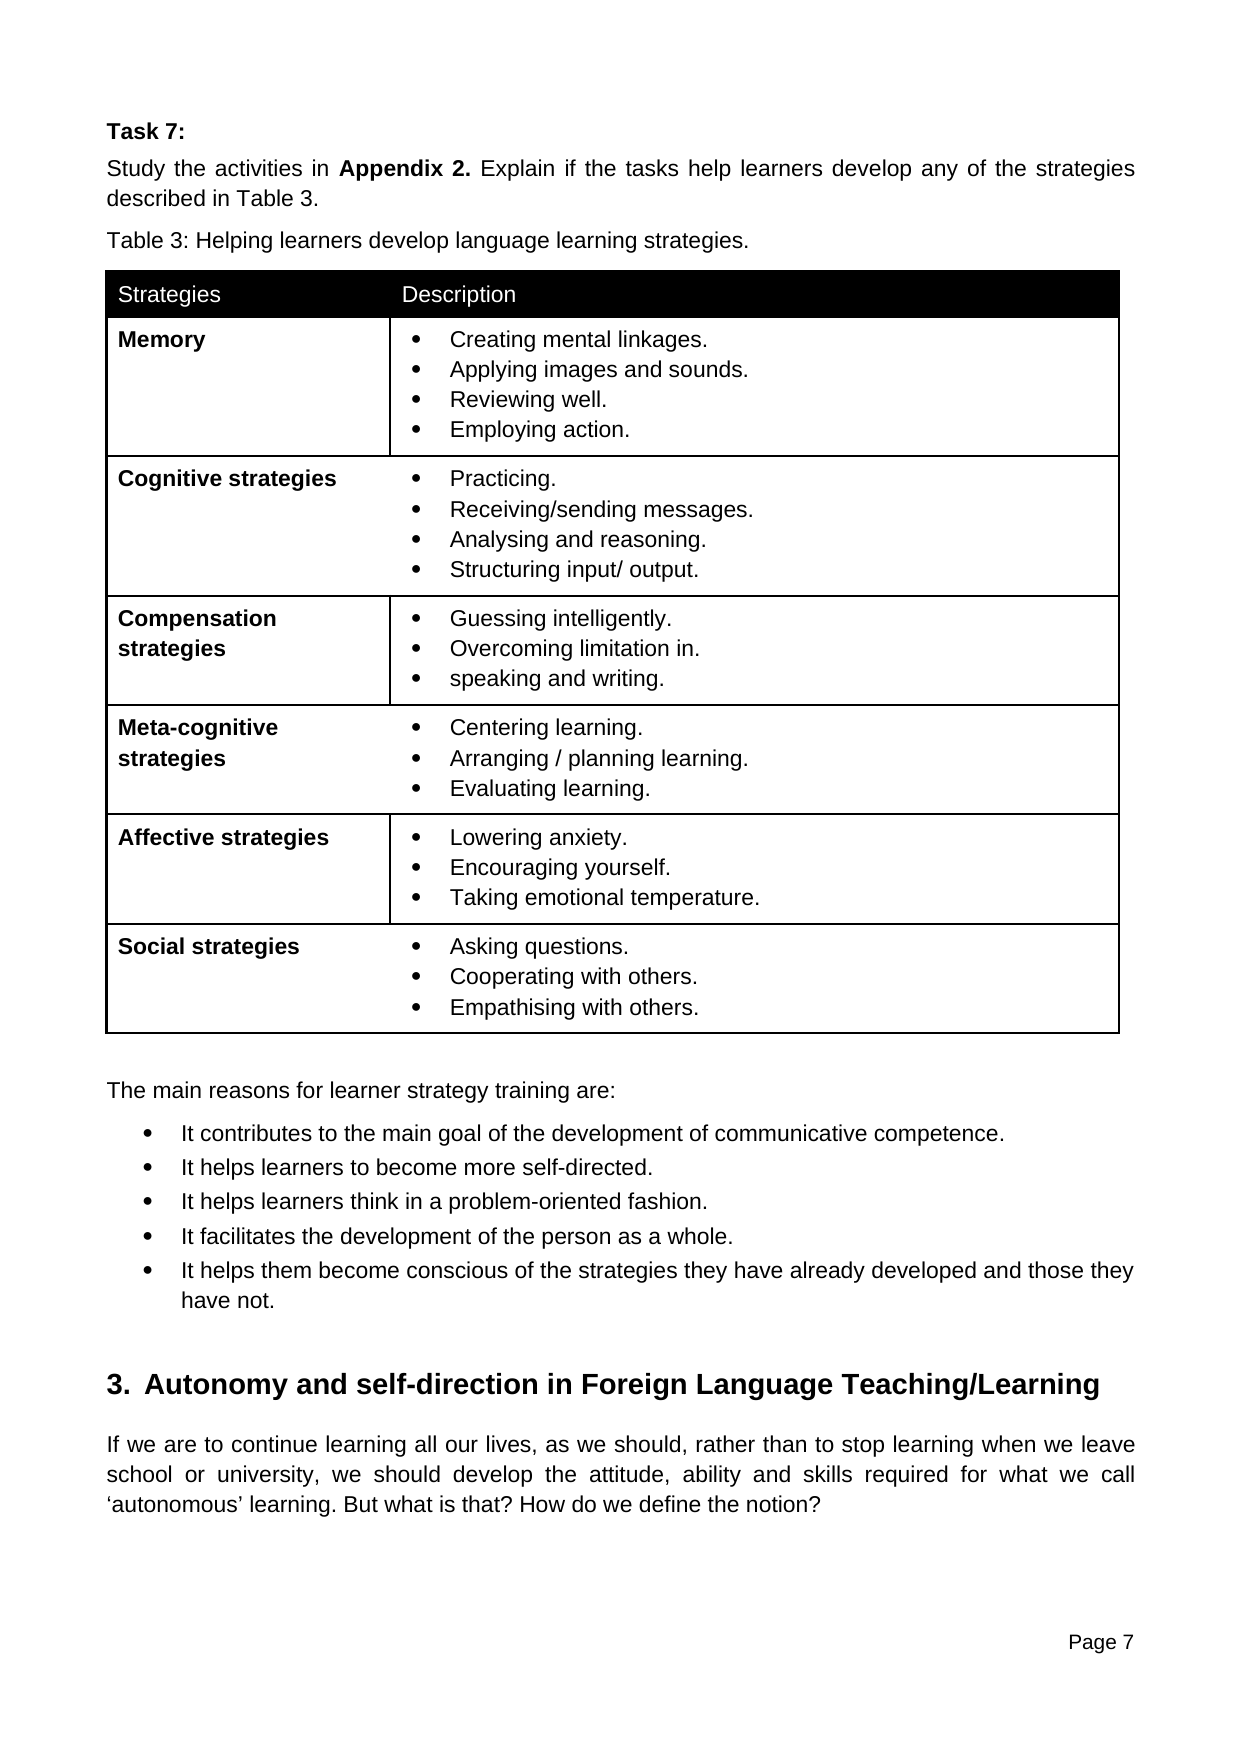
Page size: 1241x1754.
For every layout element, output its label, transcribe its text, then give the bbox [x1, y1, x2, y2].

table_cell Lowering anxiety. Encouraging yourself. Taking emotional temperature. [391, 815, 1118, 923]
list It facilitates the development of the person as a whole. [143, 1223, 1134, 1249]
text Table 3: Helping learners develop language learning strategies. [106, 227, 1136, 254]
table_cell Memory [108, 318, 389, 455]
text Study the activities in Appendix 2. Explain if the tasks help learners develop any of the strategies described in Table 3. [106, 154, 1136, 211]
table_cell Guessing intelligently. Overcoming limitation in. speaking and writing. [391, 597, 1118, 704]
table_cell Meta-cognitive strategies [108, 706, 390, 813]
list It helps learners to become more self-directed. [143, 1154, 1134, 1180]
list It contributes to the main goal of the development of communicative competence. [143, 1119, 1134, 1146]
table_header Strategies [108, 272, 390, 315]
table_cell Affective strategies [108, 815, 389, 923]
text If we are to continue learning all our lives, as we should, rather than to stop learning when we leave school or university, we should develop the attitude, ability and skills required for what we call ‘autonomous’ learning. But what is that? How do we define the notion? [106, 1431, 1136, 1518]
table_cell Asking questions. Cooperating with others. Empathising with others. [390, 925, 1118, 1032]
table_cell Compensation strategies [108, 597, 389, 704]
text The main reasons for learner strategy training are: [106, 1077, 1136, 1103]
table_header Description [390, 272, 1118, 315]
table_cell Practicing. Receiving/sending messages. Analysing and reasoning. Structuring input/ output. [390, 457, 1118, 594]
table_cell Creating mental linkages. Applying images and sounds. Reviewing well. Employing action. [391, 318, 1118, 455]
subtitle Autonomy and self-direction in Foreign Language Teaching/Learning [106, 1367, 1134, 1401]
table_cell Social strategies [108, 925, 390, 1032]
text Task 7: [106, 118, 1134, 144]
list It helps them become conscious of the strategies they have already developed and those they have not. [143, 1257, 1134, 1313]
table_cell Cognitive strategies [108, 457, 390, 594]
table_cell Centering learning. Arranging / planning learning. Evaluating learning. [390, 706, 1118, 813]
list It helps learners think in a problem-oriented fashion. [143, 1188, 1134, 1214]
